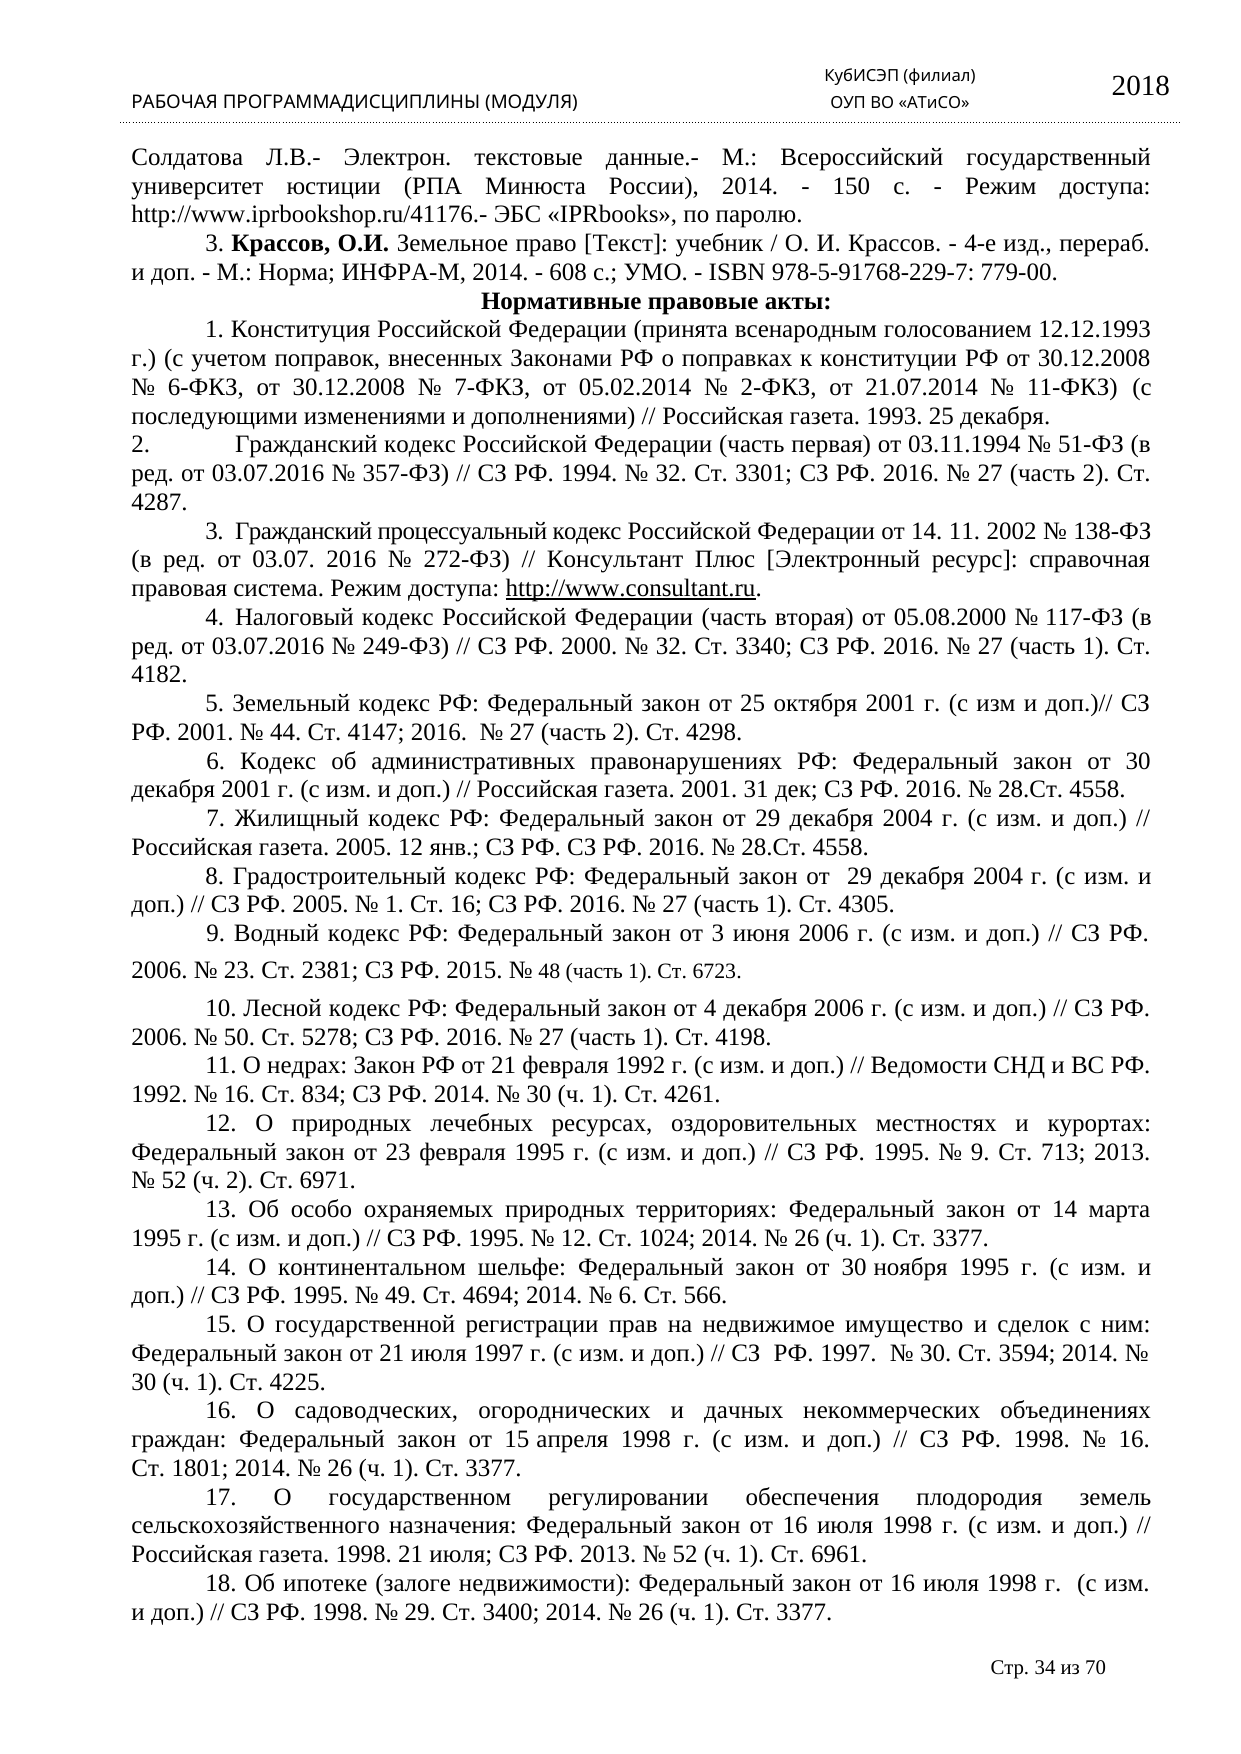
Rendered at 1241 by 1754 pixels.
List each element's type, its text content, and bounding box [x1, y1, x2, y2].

text 3. Крассов, О.И. Земельное право [Текст]: учебник / О. И. Крассов. - 4-е изд., перераб. и доп. - М.: Норма; ИНФРА-М, 2014. - 608 с.; УМО. - ISBN 978-5-91768-229-7: 779-00. [131, 228, 1152, 286]
text 8. Градостроительный кодекс РФ: Федеральный закон от 29 декабря 2004 г. (с изм. и доп.) // СЗ РФ. 2005. № 1. Ст. 16; СЗ РФ. 2016. № 27 (часть 1). Ст. 4305. [131, 861, 1152, 918]
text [131, 142, 1152, 228]
list Налоговый кодекс Российской Федерации (часть вторая) от 05.08.2000 № 117-ФЗ (в ред. от 03.07.2016 № 249-ФЗ) // СЗ РФ. 2000. № 32. Ст. 3340; СЗ РФ. 2016. № 27 (часть 1). Ст. 4182. [131, 602, 1152, 688]
text 13. Об особо охраняемых природных территориях: Федеральный закон от 14 марта 1995 г. (с изм. и доп.) // СЗ РФ. 1995. № 12. Ст. 1024; 2014. № 26 (ч. 1). Ст. 3377. [131, 1194, 1152, 1252]
text 17. О государственном регулировании обеспечения плодородия земель сельскохозяйственного назначения: Федеральный закон от 16 июля 1998 г. (с изм. и доп.) // Российская газета. 1998. 21 июля; СЗ РФ. 2013. № 52 (ч. 1). Ст. 6961. [131, 1482, 1152, 1568]
text Нормативные правовые акты: [131, 286, 1152, 314]
list Гражданский процессуальный кодекс Российской Федерации от 14. 11. 2002 № 138-ФЗ (в ред. от 03.07. 2016 № 272-ФЗ) // Консультант Плюс [Электронный ресурс]: справочная правовая система. Режим доступа: http://www.consultant.ru. [131, 516, 1152, 602]
list Гражданский кодекс Российской Федерации (часть первая) от 03.11.1994 № 51-ФЗ (в ред. от 03.07.2016 № 357-ФЗ) // СЗ РФ. 1994. № 32. Ст. 3301; СЗ РФ. 2016. № 27 (часть 2). Ст. 4287. [131, 429, 1152, 516]
text 15. О государственной регистрации прав на недвижимое имущество и сделок с ним: Федеральный закон от 21 июля 1997 г. (с изм. и доп.) // СЗ РФ. 1997. № 30. Ст. 3594; 2014. № 30 (ч. 1). Ст. 4225. [131, 1309, 1152, 1395]
text 12. О природных лечебных ресурсах, оздоровительных местностях и курортах: Федеральный закон от 23 февраля 1995 г. (с изм. и доп.) // СЗ РФ. 1995. № 9. Ст. 713; 2013. № 52 (ч. 2). Ст. 6971. [131, 1108, 1152, 1194]
text 11. О недрах: Закон РФ от 21 февраля 1992 г. (с изм. и доп.) // Ведомости СНД и ВС РФ. 1992. № 16. Ст. 834; СЗ РФ. 2014. № 30 (ч. 1). Ст. 4261. [131, 1050, 1152, 1108]
text 9. Водный кодекс РФ: Федеральный закон от 3 июня 2006 г. (с изм. и доп.) // СЗ РФ. 2006. № 23. Ст. 2381; СЗ РФ. 2015. № 48 (часть 1). Ст. 6723. [131, 918, 1152, 984]
text 14. О континентальном шельфе: Федеральный закон от 30 ноября 1995 г. (с изм. и доп.) // СЗ РФ. 1995. № 49. Ст. 4694; 2014. № 6. Ст. 566. [131, 1252, 1152, 1309]
text 5. Земельный кодекс РФ: Федеральный закон от 25 октября 2001 г. (с изм и доп.)// СЗ РФ. 2001. № 44. Ст. 4147; 2016. № 27 (часть 2). Ст. 4298. [131, 688, 1152, 746]
text 10. Лесной кодекс РФ: Федеральный закон от 4 декабря 2006 г. (с изм. и доп.) // СЗ РФ. 2006. № 50. Ст. 5278; СЗ РФ. 2016. № 27 (часть 1). Ст. 4198. [131, 993, 1152, 1050]
text 6. Кодекс об административных правонарушениях РФ: Федеральный закон от 30 декабря 2001 г. (с изм. и доп.) // Российская газета. 2001. 31 дек; СЗ РФ. 2016. № 28.Ст. 4558. [131, 746, 1152, 803]
text 18. Об ипотеке (залоге недвижимости): Федеральный закон от 16 июля 1998 г. (с изм. и доп.) // СЗ РФ. 1998. № 29. Ст. 3400; 2014. № 26 (ч. 1). Ст. 3377. [131, 1568, 1152, 1625]
text 1. Конституция Российской Федерации (принята всенародным голосованием 12.12.1993 г.) (с учетом поправок, внесенных Законами РФ о поправках к конституции РФ от 30.12.2008 № 6-ФКЗ, от 30.12.2008 № 7-ФКЗ, от 05.02.2014 № 2-ФКЗ, от 21.07.2014 № 11-ФКЗ) (с последующими изменениями и дополнениями) // Российская газета. 1993. 25 декабря. [131, 314, 1152, 429]
text 7. Жилищный кодекс РФ: Федеральный закон от 29 декабря 2004 г. (с изм. и доп.) // Российская газета. 2005. 12 янв.; СЗ РФ. СЗ РФ. 2016. № 28.Ст. 4558. [131, 803, 1152, 861]
text 16. О садоводческих, огороднических и дачных некоммерческих объединениях граждан: Федеральный закон от 15 апреля 1998 г. (с изм. и доп.) // СЗ РФ. 1998. № 16. Ст. 1801; 2014. № 26 (ч. 1). Ст. 3377. [131, 1395, 1152, 1482]
